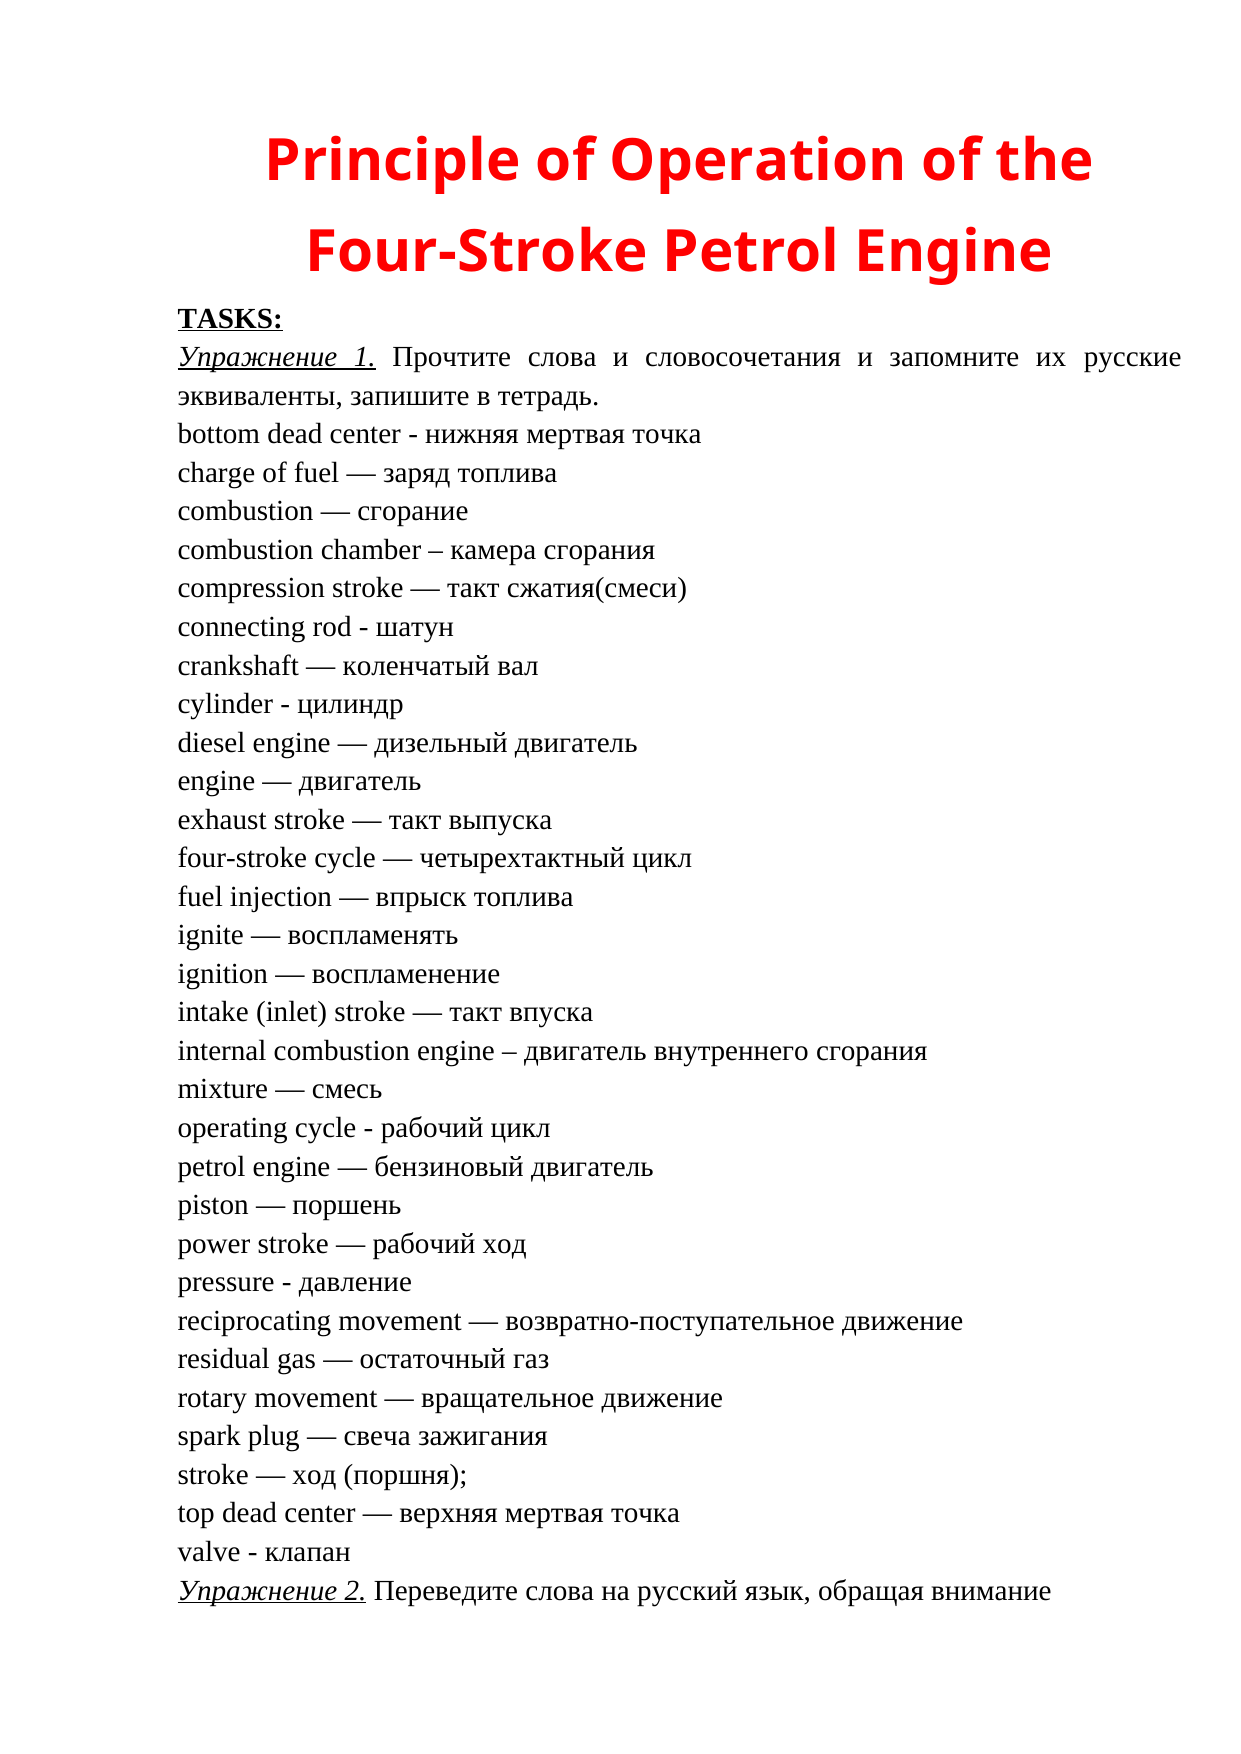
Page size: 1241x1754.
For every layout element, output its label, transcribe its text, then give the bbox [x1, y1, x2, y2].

text spark plug — свеча зажигания [177, 1418, 1181, 1452]
text piston — поршень [177, 1187, 1181, 1221]
text rotary movement — вращательное движение [177, 1380, 1181, 1413]
text stroke — ход (поршня); [177, 1457, 1181, 1491]
text combustion — сгорание [177, 493, 1181, 527]
text cylinder - цилиндр [177, 686, 1181, 720]
text internal combustion engine – двигатель внутреннего сгорания [177, 1033, 1181, 1067]
text reciprocating movement — возвратно-поступательное движение [177, 1303, 1181, 1336]
text combustion chamber – камера сгорания [177, 532, 1181, 566]
text valve - клапан [177, 1534, 1181, 1568]
text ignite — воспламенять [177, 917, 1181, 951]
text Principle of Operation of the [177, 118, 1181, 198]
text charge of fuel — заряд топлива [177, 455, 1181, 488]
text ignition — воспламенение [177, 956, 1181, 989]
text connecting rod - шатун [177, 609, 1181, 643]
text Упражнение 2. Переведите слова на русский язык, обращая внимание [177, 1573, 1181, 1606]
text compression stroke — такт сжатия(смеси) [177, 571, 1181, 604]
text engine — двигатель [177, 763, 1181, 797]
text mixture — смесь [177, 1072, 1181, 1105]
text TASKS: [177, 301, 1181, 334]
text exhaust stroke — такт выпуска [177, 802, 1181, 835]
text crankshaft — коленчатый вал [177, 648, 1181, 681]
text Упражнение 1. Прочтите слова и словосочетания и запомните их русские эквиваленты, запишите в тетрадь. [177, 339, 1181, 411]
text intake (inlet) stroke — такт впуска [177, 994, 1181, 1028]
text petrol engine — бензиновый двигатель [177, 1149, 1181, 1182]
text operating cycle - рабочий цикл [177, 1110, 1181, 1144]
text Four-Stroke Petrol Engine [177, 209, 1181, 289]
text diesel engine — дизельный двигатель [177, 725, 1181, 758]
text bottom dead center - нижняя мертвая точка [177, 416, 1181, 450]
text top dead center — верхняя мертвая точка [177, 1496, 1181, 1529]
text four-stroke cycle — четырехтактный цикл [177, 840, 1181, 874]
text power stroke — рабочий ход [177, 1226, 1181, 1259]
text pressure - давление [177, 1264, 1181, 1298]
text residual gas — остаточный газ [177, 1341, 1181, 1375]
text fuel injection — впрыск топлива [177, 879, 1181, 912]
